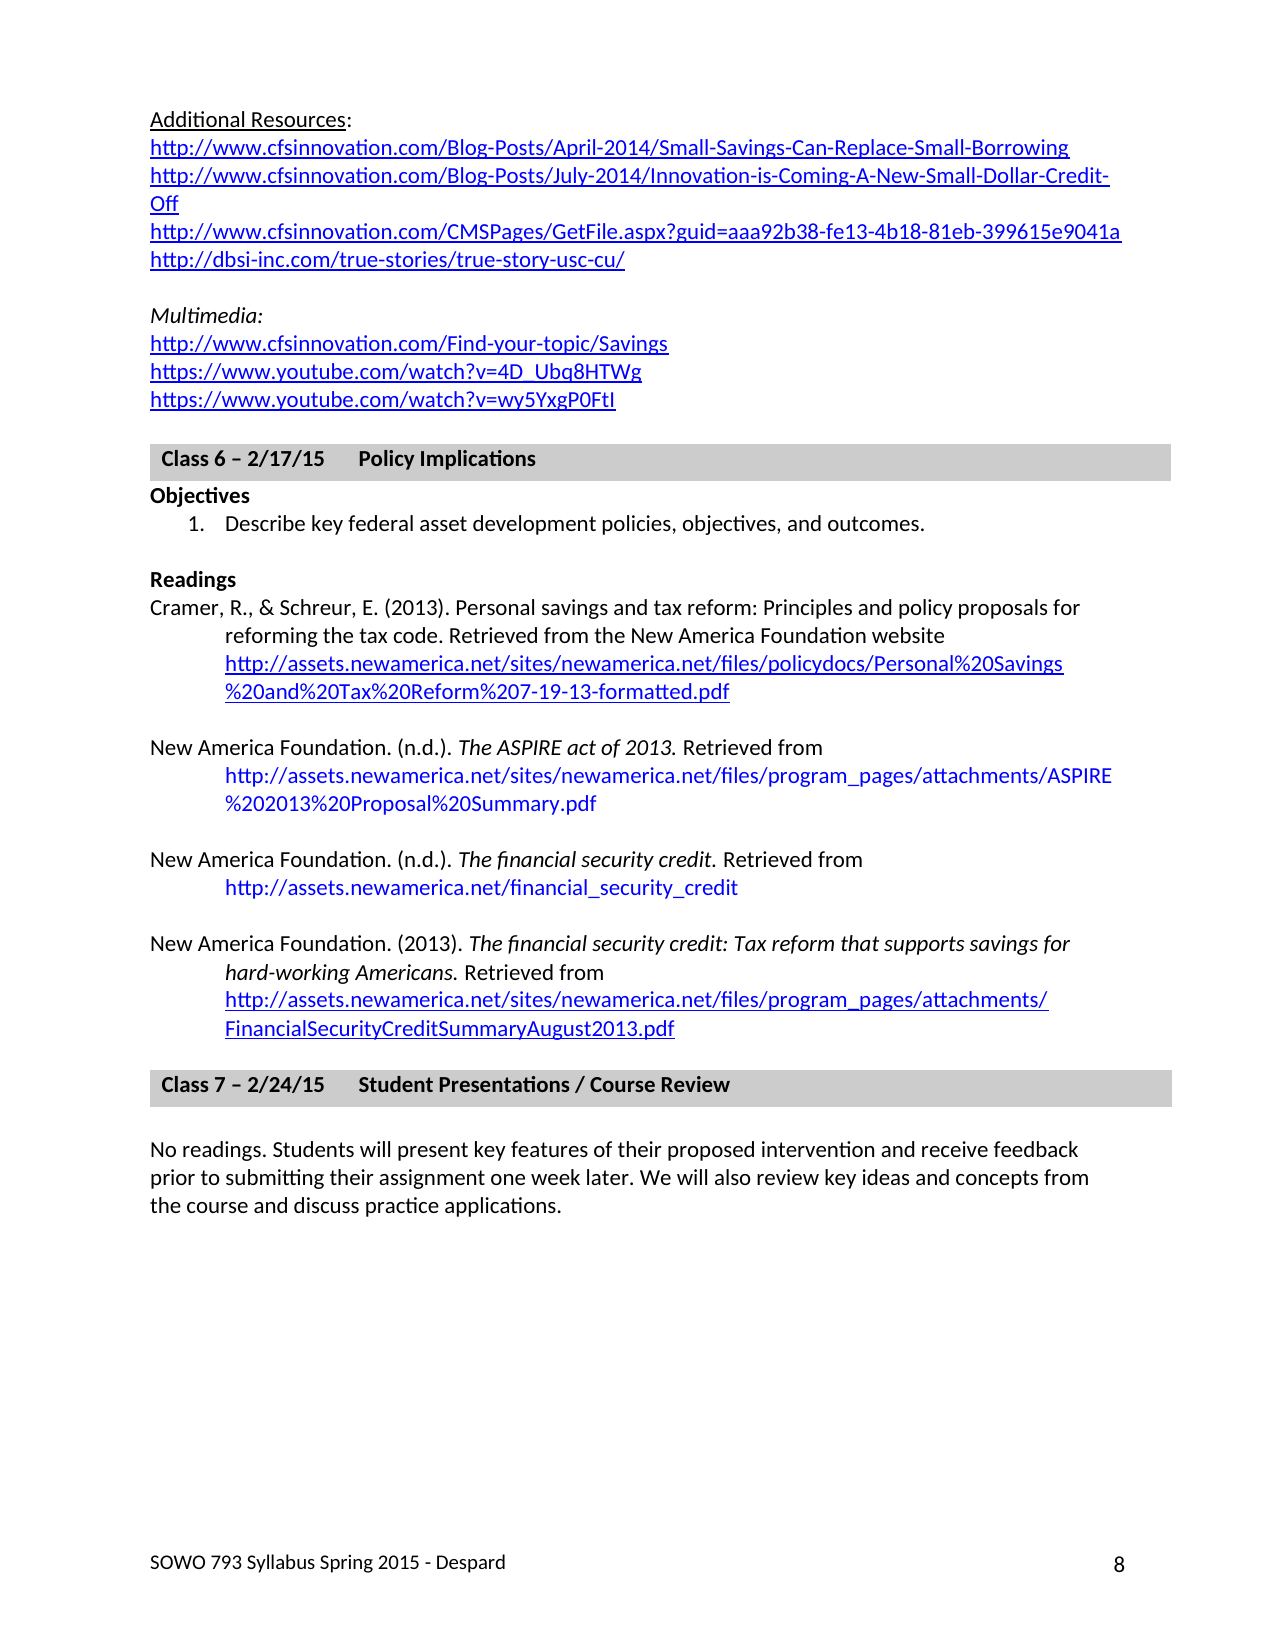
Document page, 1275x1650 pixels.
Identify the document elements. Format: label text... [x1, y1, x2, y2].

text http://www.cfsinnovation.com/Blog-Posts/July-2014/Innovation-is-Coming-A-New-Small-Dollar-Credit-Off [150, 161, 1125, 217]
text Readings [150, 565, 1125, 593]
text Cramer, R., & Schreur, E. (2013). Personal savings and tax reform: Principles and policy proposals for reforming the tax code. Retrieved from the New America Foundation website http://assets.newamerica.net/sites/newamerica.net/files/policydocs/Personal%20Savings%20and%20Tax%20Reform%207-19-13-formatted.pdf [150, 593, 1125, 705]
text New America Foundation. (n.d.). The financial security credit. Retrieved from http://assets.newamerica.net/financial_security_credit [150, 846, 1125, 902]
text http://www.cfsinnovation.com/Find-your-topic/Savings [150, 329, 1125, 357]
text https://www.youtube.com/watch?v=wy5YxgP0FtI [150, 385, 1125, 413]
text Additional Resources: [150, 105, 1125, 133]
text http://www.cfsinnovation.com/Blog-Posts/April-2014/Small-Savings-Can-Replace-Small-Borrowing [150, 133, 1125, 161]
text Objectives [150, 481, 1125, 509]
table_header Policy Implications [347, 444, 1171, 481]
text http://www.cfsinnovation.com/CMSPages/GetFile.aspx?guid=aaa92b38-fe13-4b18-81eb-399615e9041a [150, 217, 1125, 245]
table_header Class 6 – 2/17/15 [150, 444, 347, 481]
text https://www.youtube.com/watch?v=4D_Ubq8HTWg [150, 357, 1125, 385]
text No readings. Students will present key features of their proposed intervention and receive feedback prior to submitting their assignment one week later. We will also review key ideas and concepts from the course and discuss practice applications. [150, 1135, 1125, 1219]
text Multimedia: [150, 301, 1125, 329]
text New America Foundation. (2013). The financial security credit: Tax reform that supports savings for hard-working Americans. Retrieved from http://assets.newamerica.net/sites/newamerica.net/files/program_pages/attachments/FinancialSecurityCreditSummaryAugust2013.pdf [150, 929, 1125, 1042]
table_header Class 7 – 2/24/15 [150, 1070, 347, 1107]
text New America Foundation. (n.d.). The ASPIRE act of 2013. Retrieved from http://assets.newamerica.net/sites/newamerica.net/files/program_pages/attachments/ASPIRE%202013%20Proposal%20Summary.pdf [150, 733, 1125, 817]
list Describe key federal asset development policies, objectives, and outcomes. [187, 509, 1125, 537]
table_header Student Presentations / Course Review [347, 1070, 1172, 1107]
text http://dbsi-inc.com/true-stories/true-story-usc-cu/ [150, 245, 1125, 273]
